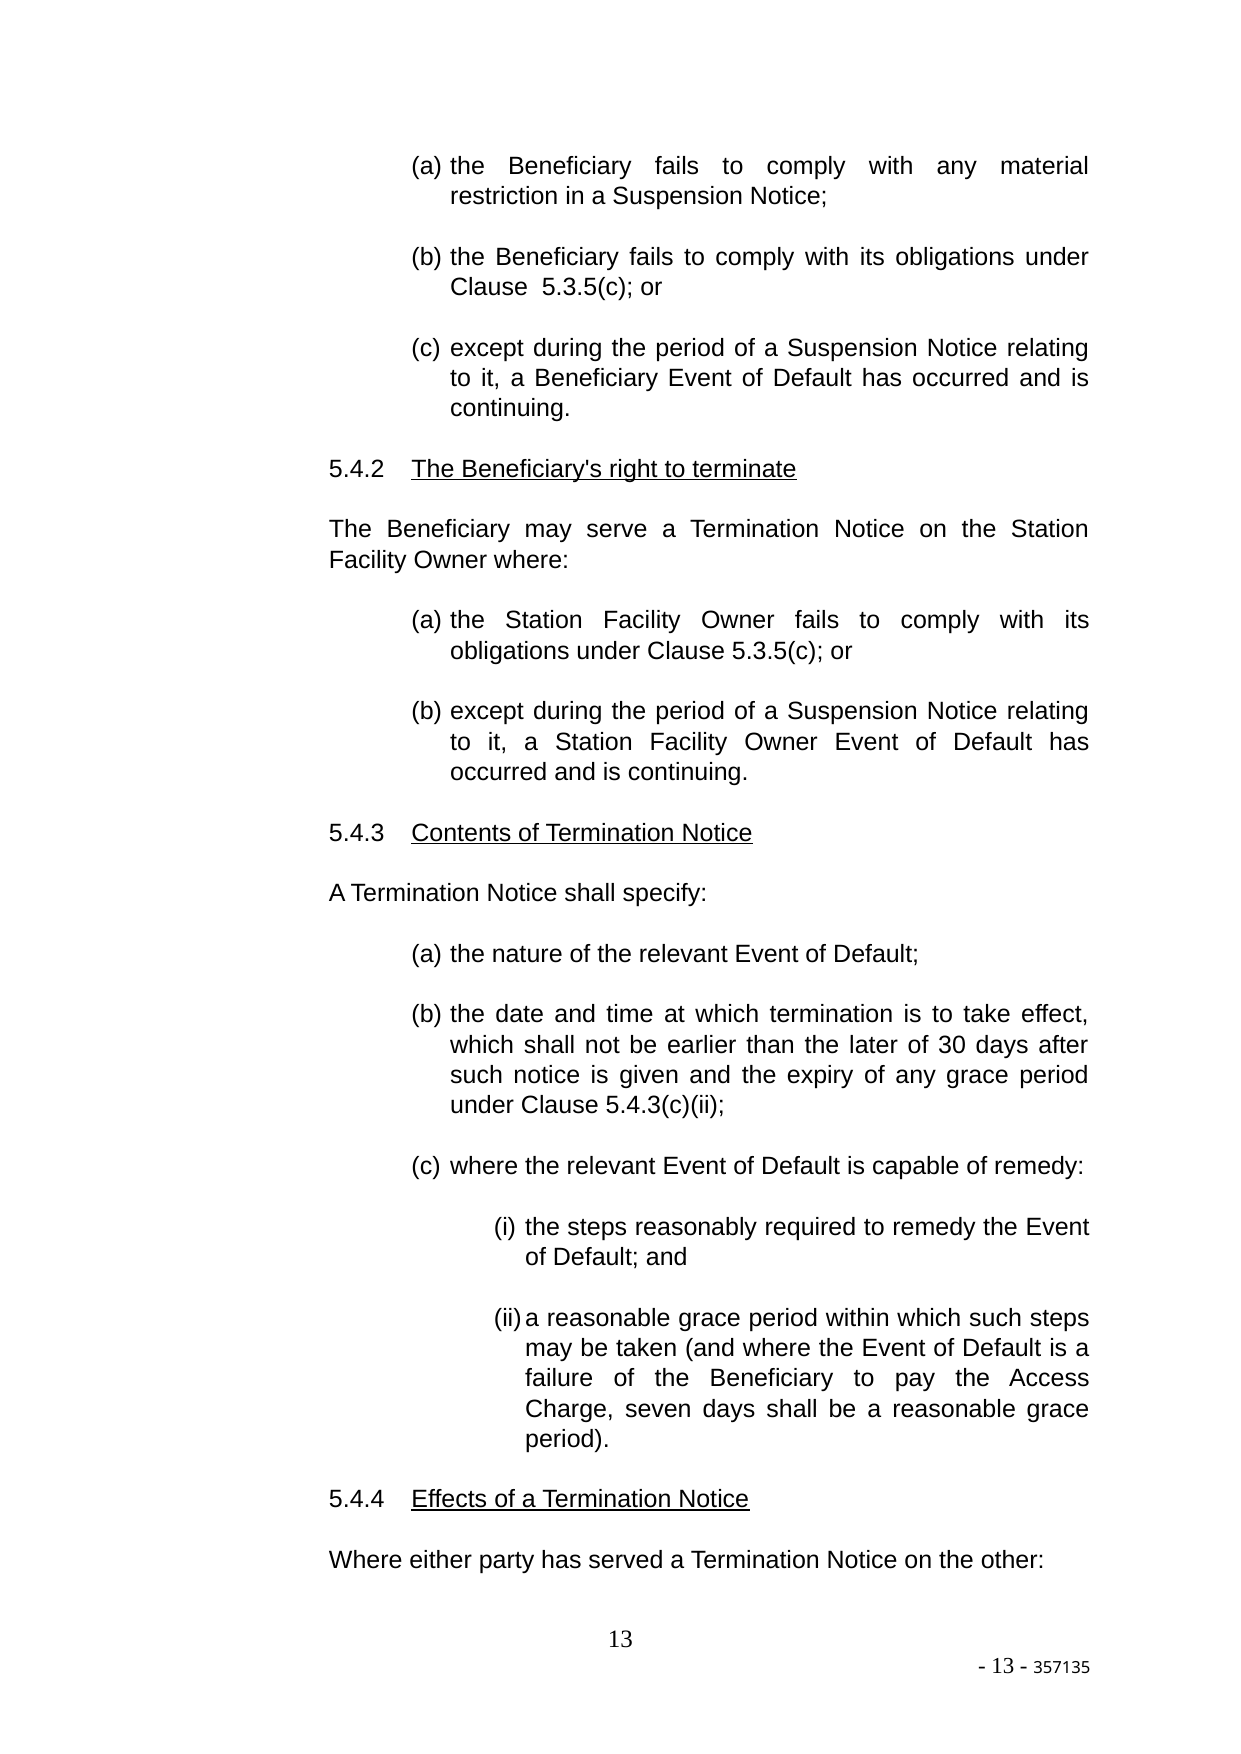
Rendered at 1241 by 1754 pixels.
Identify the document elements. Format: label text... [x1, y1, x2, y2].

text 5.4.3 Contents of Termination Notice [329, 817, 1090, 847]
text (a) the nature of the relevant Event of Default; [411, 938, 1090, 968]
text (a) the Beneficiary fails to comply with any material restriction in a Suspension Notice; [411, 150, 1090, 211]
text (a) the Station Facility Owner fails to comply with its obligations under Clause 5.3.5(c); or [411, 605, 1090, 665]
text (b) the date and time at which termination is to take effect, which shall not be earlier than the later of 30 days after such notice is given and the expiry of any grace period under Clause 5.4.3(c)(ii); [411, 999, 1090, 1120]
text 5.4.2 The Beneficiary's right to terminate [150, 453, 1090, 483]
text 5.4.4 Effects of a Termination Notice [329, 1484, 1090, 1514]
text (i) the steps reasonably required to remedy the Event of Default; and [494, 1211, 1090, 1272]
text The Beneficiary may serve a Termination Notice on the Station Facility Owner where: [329, 514, 1090, 574]
text (c) except during the period of a Suspension Notice relating to it, a Beneficiary Event of Default has occurred and is continuing. [411, 332, 1090, 423]
text Where either party has served a Termination Notice on the other: [329, 1544, 1090, 1575]
text (b) the Beneficiary fails to comply with its obligations under Clause 5.3.5(c); or [411, 241, 1090, 302]
text (ii) a reasonable grace period within which such steps may be taken (and where the Event of Default is a failure of the Beneficiary to pay the Access Charge, seven days shall be a reasonable grace period). [494, 1302, 1090, 1453]
text (c) where the relevant Event of Default is capable of remedy: [411, 1150, 1090, 1181]
text A Termination Notice shall specify: [329, 877, 1090, 908]
text (b) except during the period of a Suspension Notice relating to it, a Station Facility Owner Event of Default has occurred and is continuing. [411, 696, 1090, 787]
